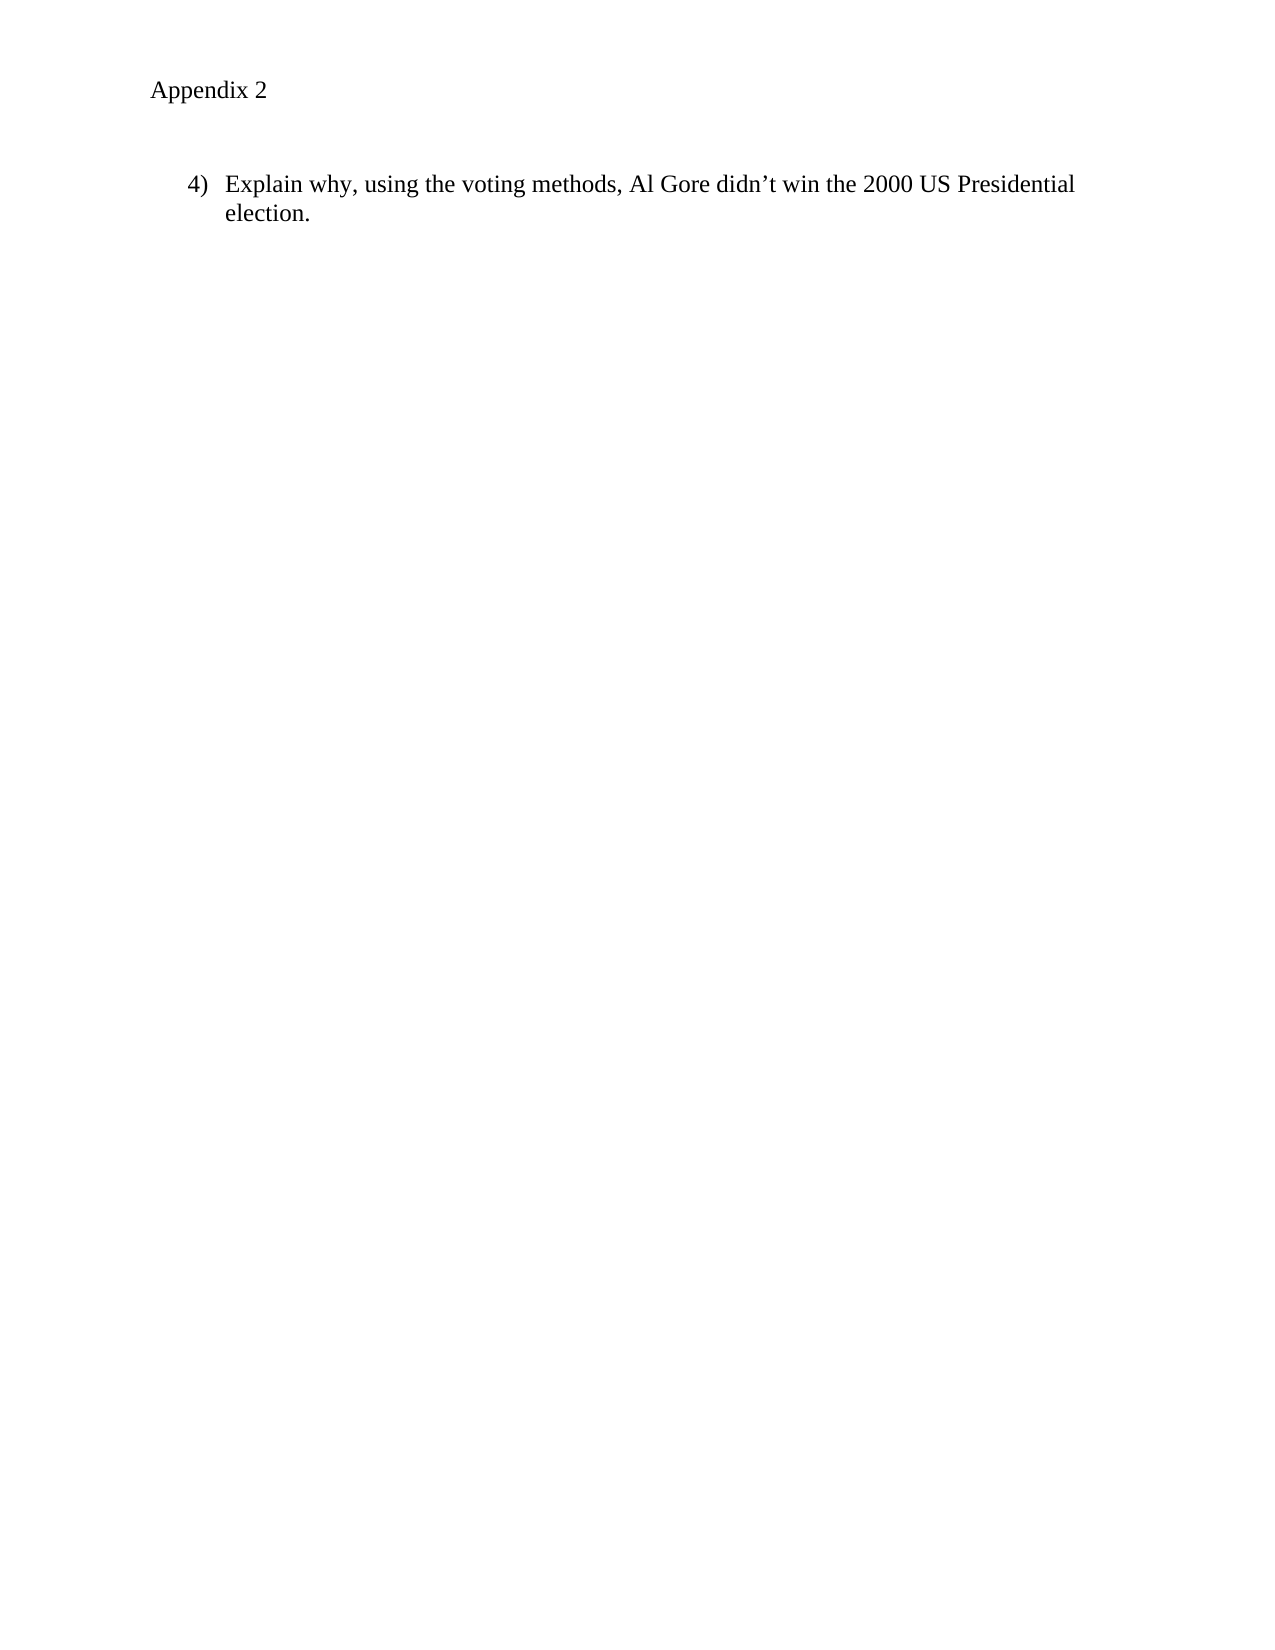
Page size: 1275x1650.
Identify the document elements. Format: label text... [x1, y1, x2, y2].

list Explain why, using the voting methods, Al Gore didn’t win the 2000 US Presidential election. [187, 169, 1125, 227]
